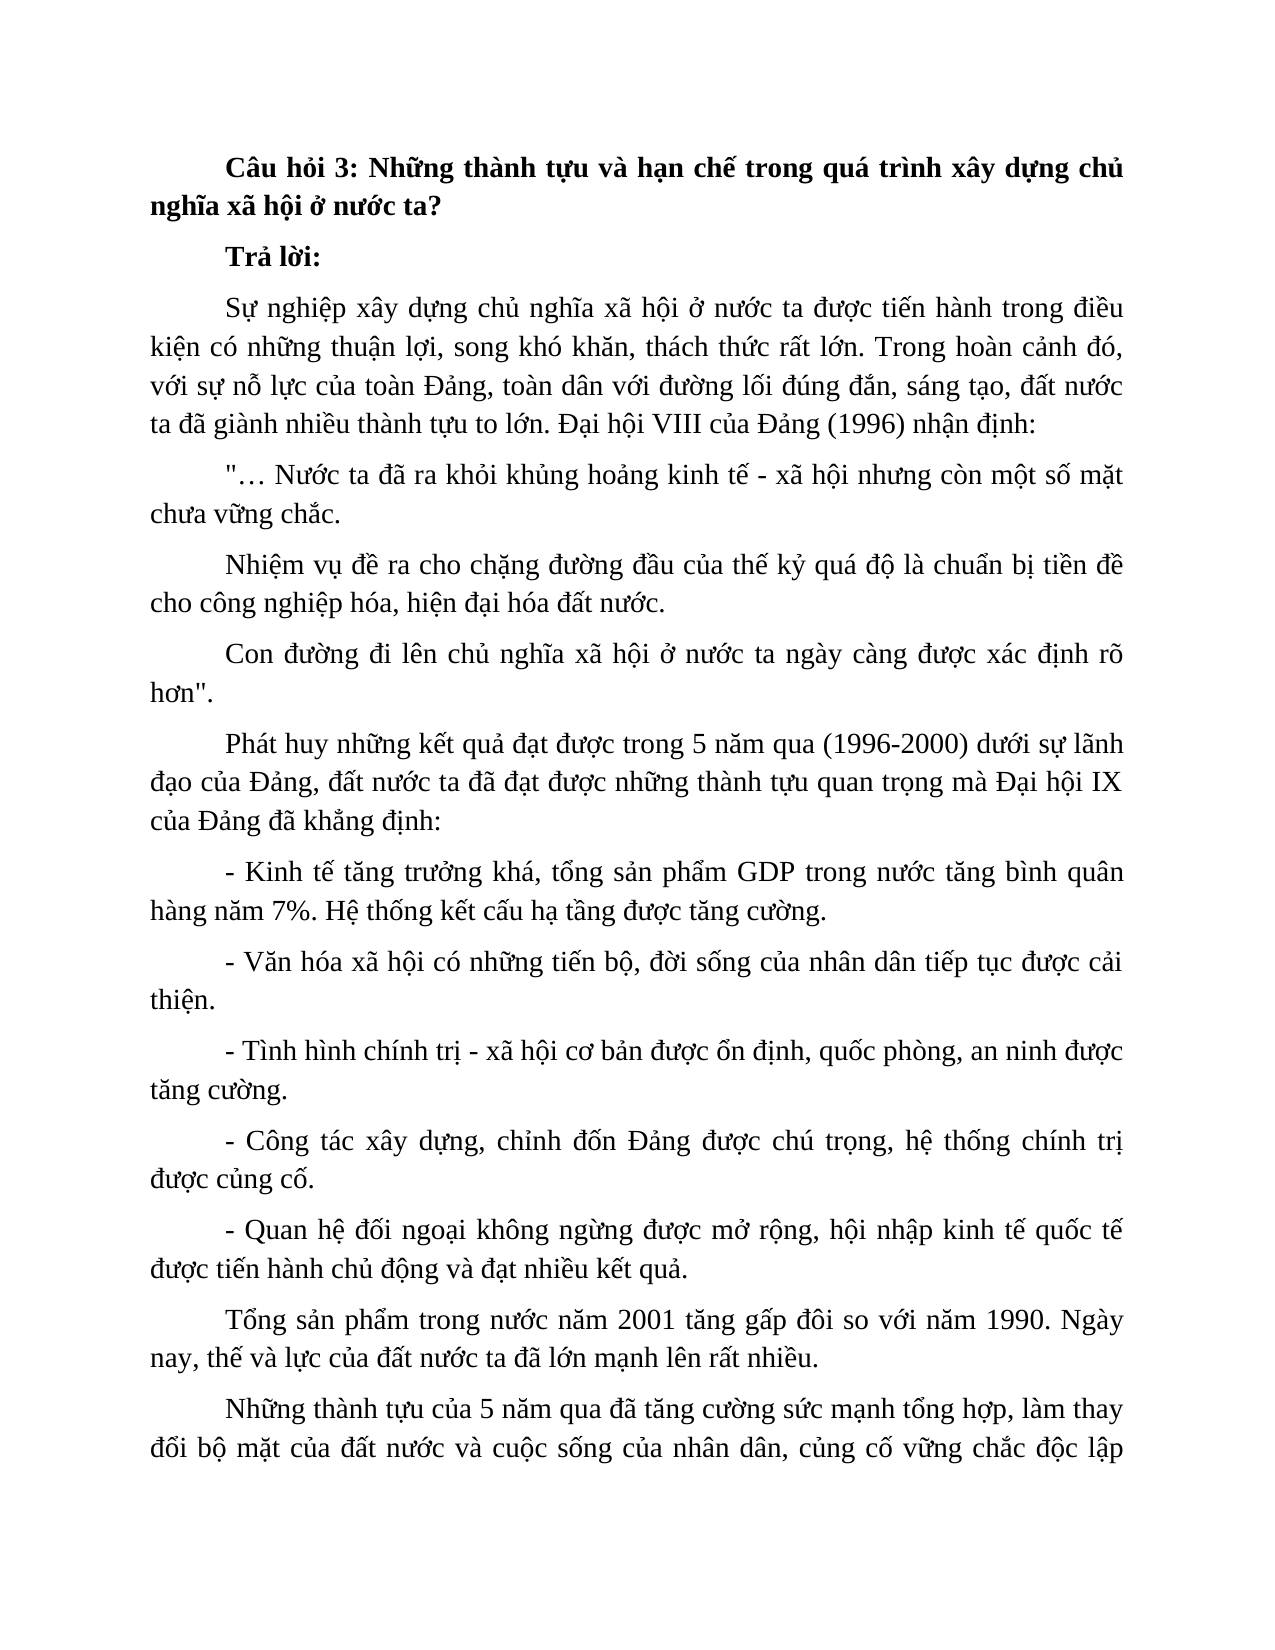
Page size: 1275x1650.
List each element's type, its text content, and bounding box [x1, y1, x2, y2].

text Tổng sản phẩm trong nước năm 2001 tăng gấp đôi so với năm 1990. Ngày nay, thế và lực của đất nước ta đã lớn mạnh lên rất nhiều. [150, 1302, 1125, 1374]
text - Công tác xây dựng, chỉnh đốn Đảng được chú trọng, hệ thống chính trị được củng cố. [150, 1123, 1125, 1195]
text Câu hỏi 3: Những thành tựu và hạn chế trong quá trình xây dựng chủ nghĩa xã hội ở nước ta? [150, 150, 1125, 222]
text Phát huy những kết quả đạt được trong 5 năm qua (1996-2000) dưới sự lãnh đạo của Đảng, đất nước ta đã đạt được những thành tựu quan trọng mà Đại hội IX của Đảng đã khẳng định: [150, 726, 1125, 837]
text Con đường đi lên chủ nghĩa xã hội ở nước ta ngày càng được xác định rõ hơn". [150, 636, 1125, 708]
text - Kinh tế tăng trưởng khá, tổng sản phẩm GDP trong nước tăng bình quân hàng năm 7%. Hệ thống kết cấu hạ tầng được tăng cường. [150, 854, 1125, 926]
text - Tình hình chính trị - xã hội cơ bản được ổn định, quốc phòng, an ninh được tăng cường. [150, 1033, 1125, 1105]
text Trả lời: [150, 239, 1125, 273]
text - Quan hệ đối ngoại không ngừng được mở rộng, hội nhập kinh tế quốc tế được tiến hành chủ động và đạt nhiều kết quả. [150, 1212, 1125, 1284]
text Nhiệm vụ đề ra cho chặng đường đầu của thế kỷ quá độ là chuẩn bị tiền đề cho công nghiệp hóa, hiện đại hóa đất nước. [150, 547, 1125, 619]
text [150, 1392, 1125, 1464]
text "… Nước ta đã ra khỏi khủng hoảng kinh tế - xã hội nhưng còn một số mặt chưa vững chắc. [150, 457, 1125, 529]
text - Văn hóa xã hội có những tiến bộ, đời sống của nhân dân tiếp tục được cải thiện. [150, 944, 1125, 1016]
text Sự nghiệp xây dựng chủ nghĩa xã hội ở nước ta được tiến hành trong điều kiện có những thuận lợi, song khó khăn, thách thức rất lớn. Trong hoàn cảnh đó, với sự nỗ lực của toàn Đảng, toàn dân với đường lối đúng đắn, sáng tạo, đất nước ta đã giành nhiều thành tựu to lớn. Đại hội VIII của Đảng (1996) nhận định: [150, 291, 1125, 440]
